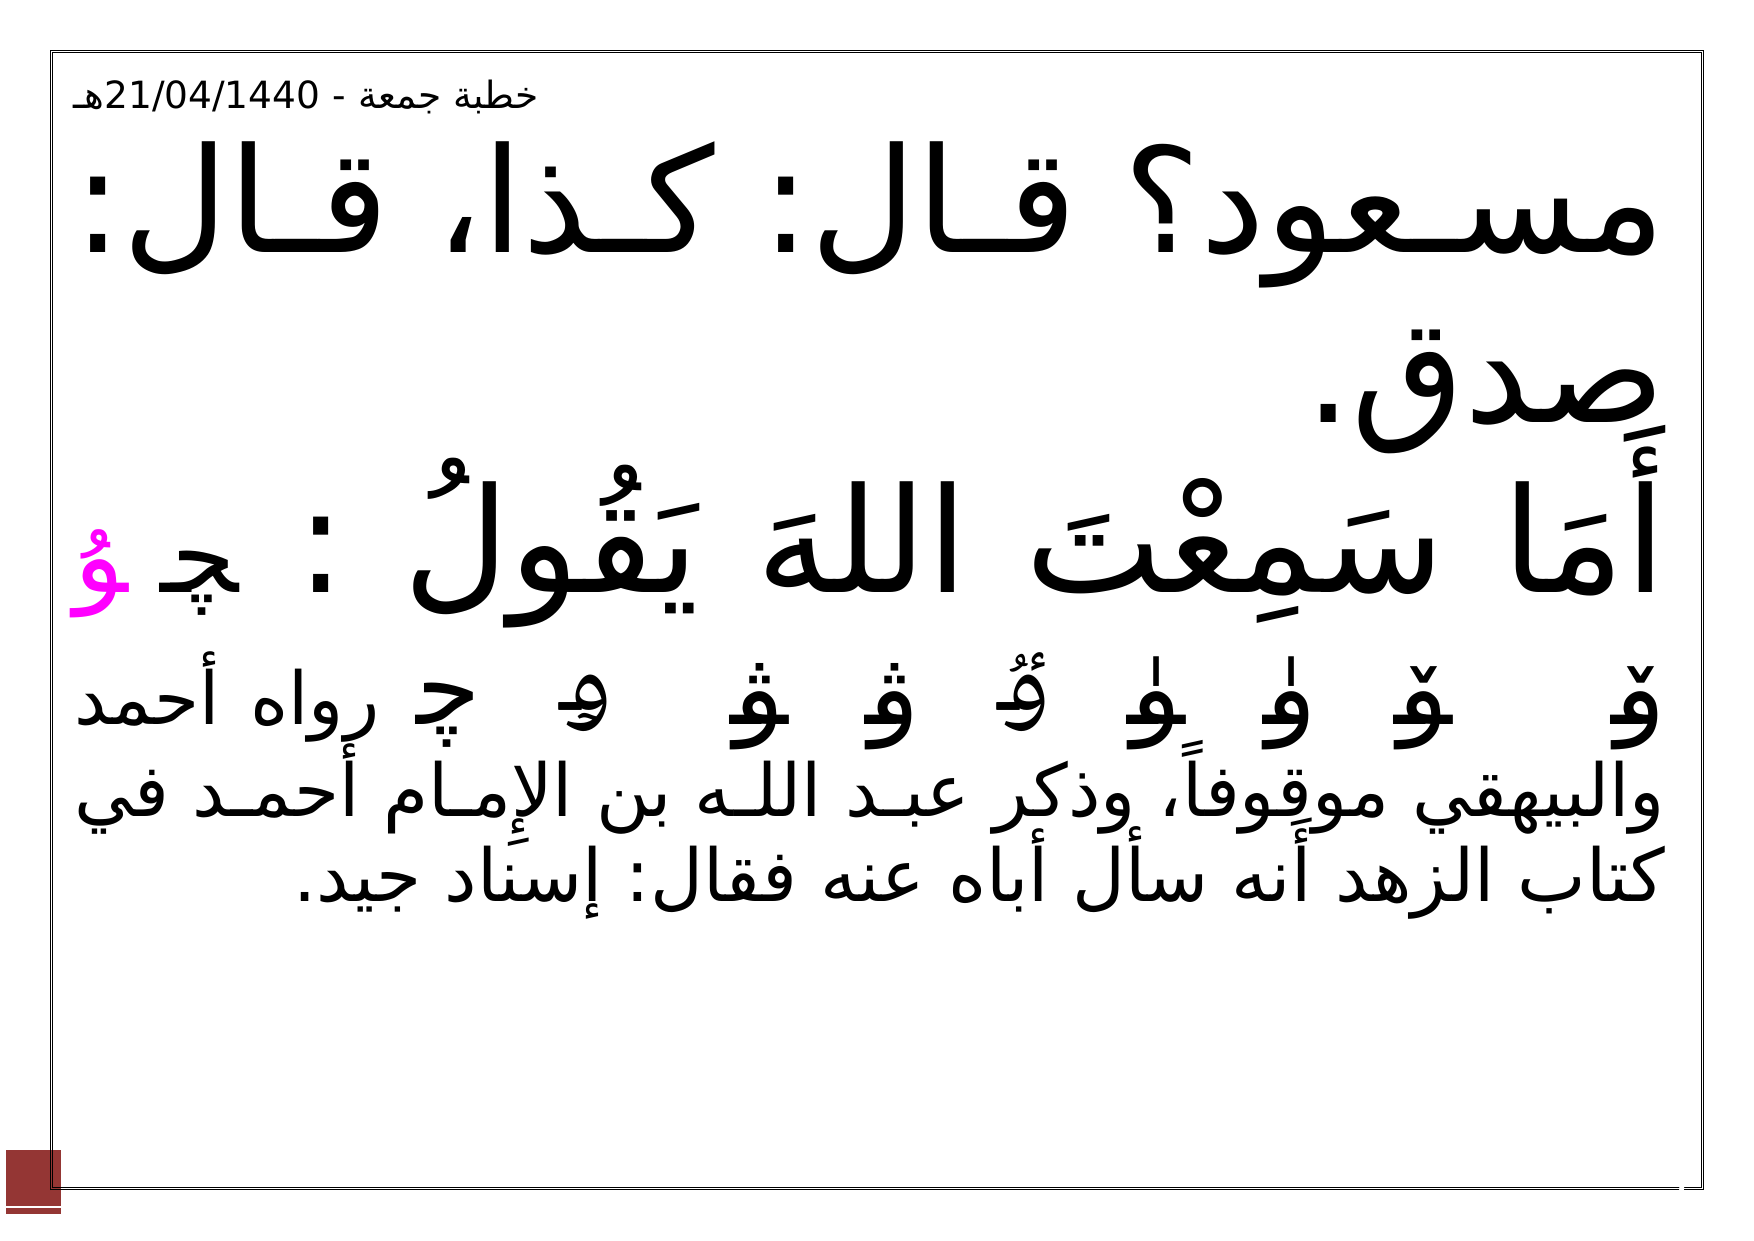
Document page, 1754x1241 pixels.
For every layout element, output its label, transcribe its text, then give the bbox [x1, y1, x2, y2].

text أَمَا سَمِعْتَ اللهَ يَقُولُ : ﭽ ﯘ ﯙ ﯚ ﯛ ﯜ ﯝ ﯞ ﯟ ﯠ ﭼ رواه أحمد والبيهقي موقوفاً، وذكر عبد الله بن الإِمام أحمد في كتاب الزهد أَنه سأل أباه عنه فقال: إسناد جيد. [74, 457, 1665, 919]
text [74, 117, 1665, 457]
